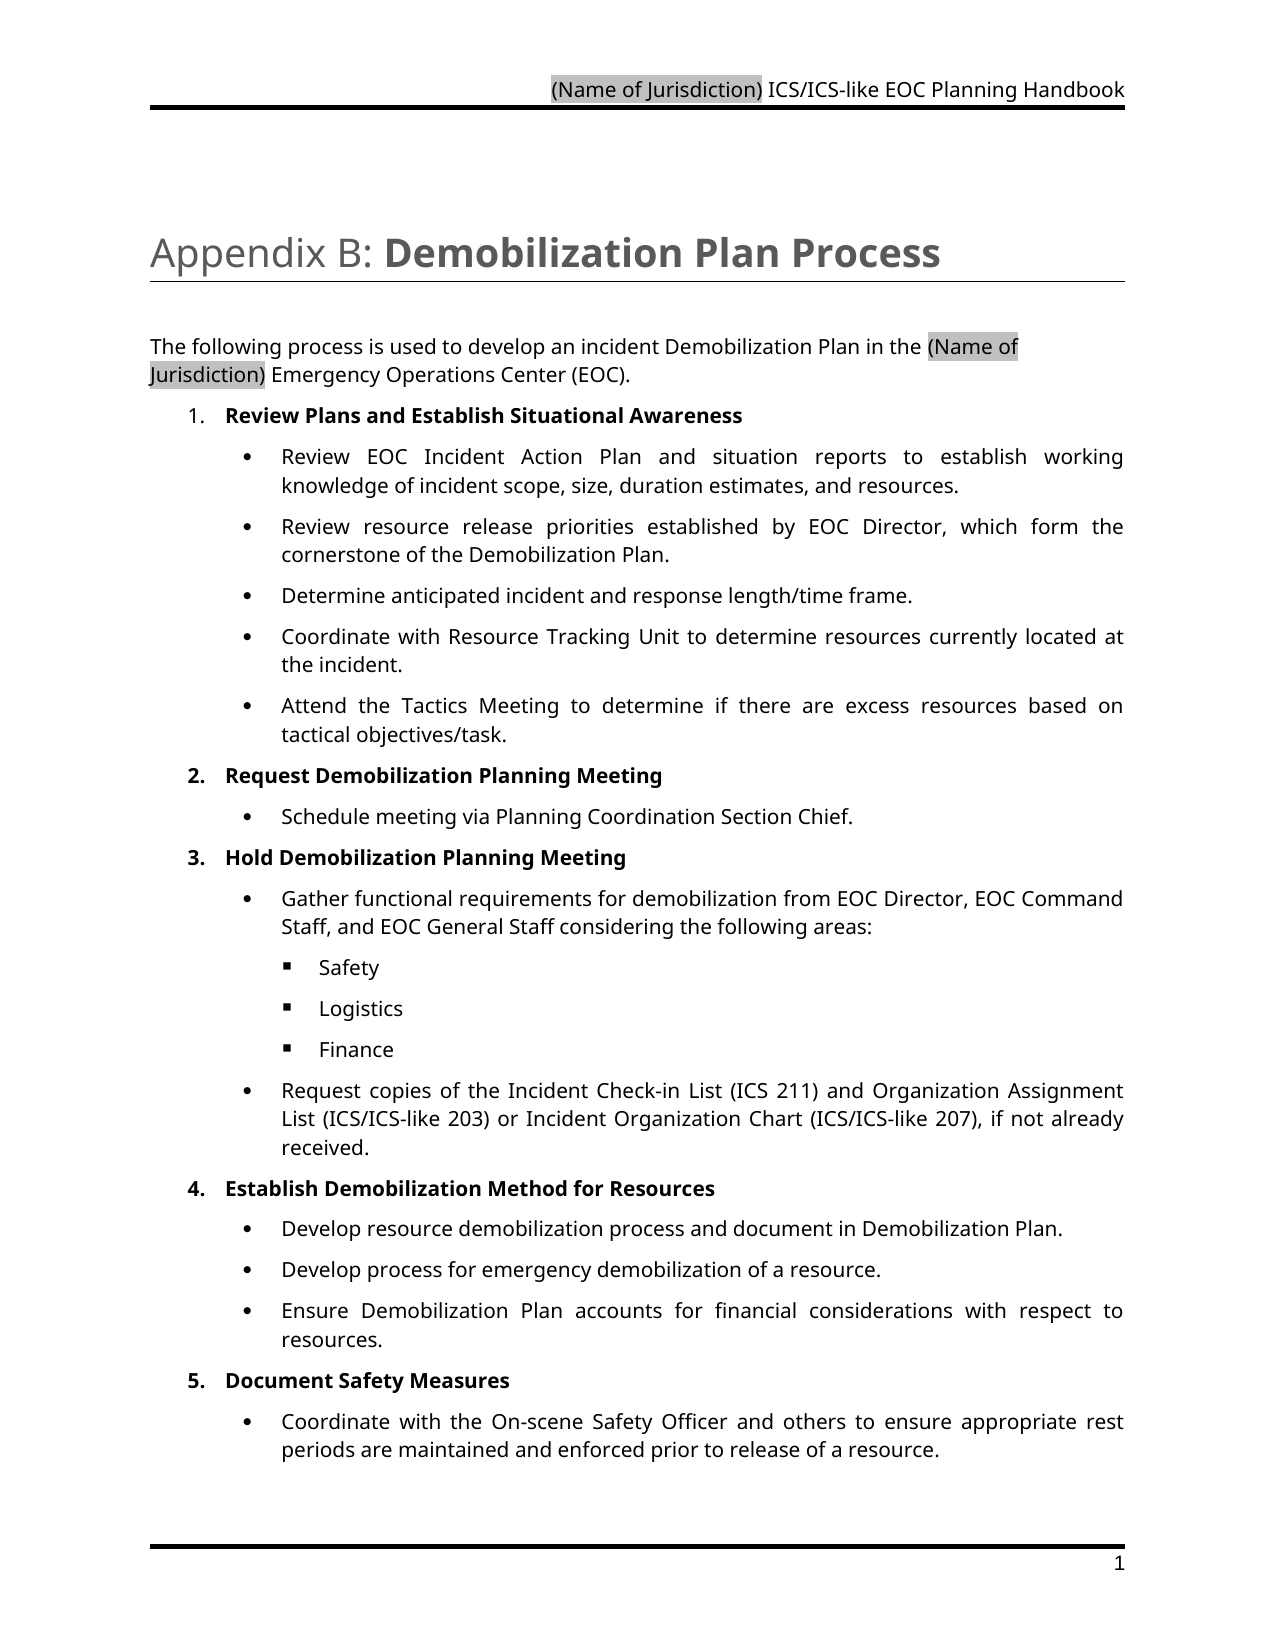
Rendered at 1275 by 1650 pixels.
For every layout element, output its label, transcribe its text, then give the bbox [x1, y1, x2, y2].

text Attend the Tactics Meeting to determine if there are excess resources based on tactical objectives/task. [244, 691, 1125, 748]
list Schedule meeting via Planning Coordination Section Chief. [244, 802, 1125, 830]
text Safety [262, 953, 1125, 981]
text Gather functional requirements for demobilization from EOC Director, EOC Command Staff, and EOC General Staff considering the following areas: [244, 884, 1125, 941]
text Logistics [262, 994, 1125, 1022]
list The following process is used to develop an incident Demobilization Plan in the (Name of Jurisdiction) Emergency Operations Center (EOC). [150, 332, 1125, 389]
text Finance [262, 1035, 1125, 1063]
text Develop process for emergency demobilization of a resource. [244, 1256, 1125, 1284]
text Request copies of the Incident Check-in List (ICS 211) and Organization Assignment List (ICS/ICS-like 203) or Incident Organization Chart (ICS/ICS-like 207), if not already received. [244, 1076, 1125, 1161]
text Request Demobilization Planning Meeting [187, 761, 1125, 789]
text Review resource release priorities established by EOC Director, which form the cornerstone of the Demobilization Plan. [244, 512, 1125, 569]
text Coordinate with the On-scene Safety Officer and others to ensure appropriate rest periods are maintained and enforced prior to release of a resource. [244, 1407, 1125, 1464]
list Review Plans and Establish Situational Awareness [187, 401, 1125, 430]
text Establish Demobilization Method for Resources [187, 1174, 1125, 1202]
text Review EOC Incident Action Plan and situation reports to establish working knowledge of incident scope, size, duration estimates, and resources. [244, 442, 1125, 499]
subtitle Demobilization Plan Process [150, 225, 1125, 281]
text Coordinate with Resource Tracking Unit to determine resources currently located at the incident. [244, 622, 1125, 679]
text Determine anticipated incident and response length/time frame. [244, 581, 1125, 609]
text Ensure Demobilization Plan accounts for financial considerations with respect to resources. [244, 1296, 1125, 1353]
text Hold Demobilization Planning Meeting [187, 843, 1125, 871]
text Develop resource demobilization process and document in Demobilization Plan. [244, 1214, 1125, 1243]
text Document Safety Measures [187, 1366, 1125, 1394]
